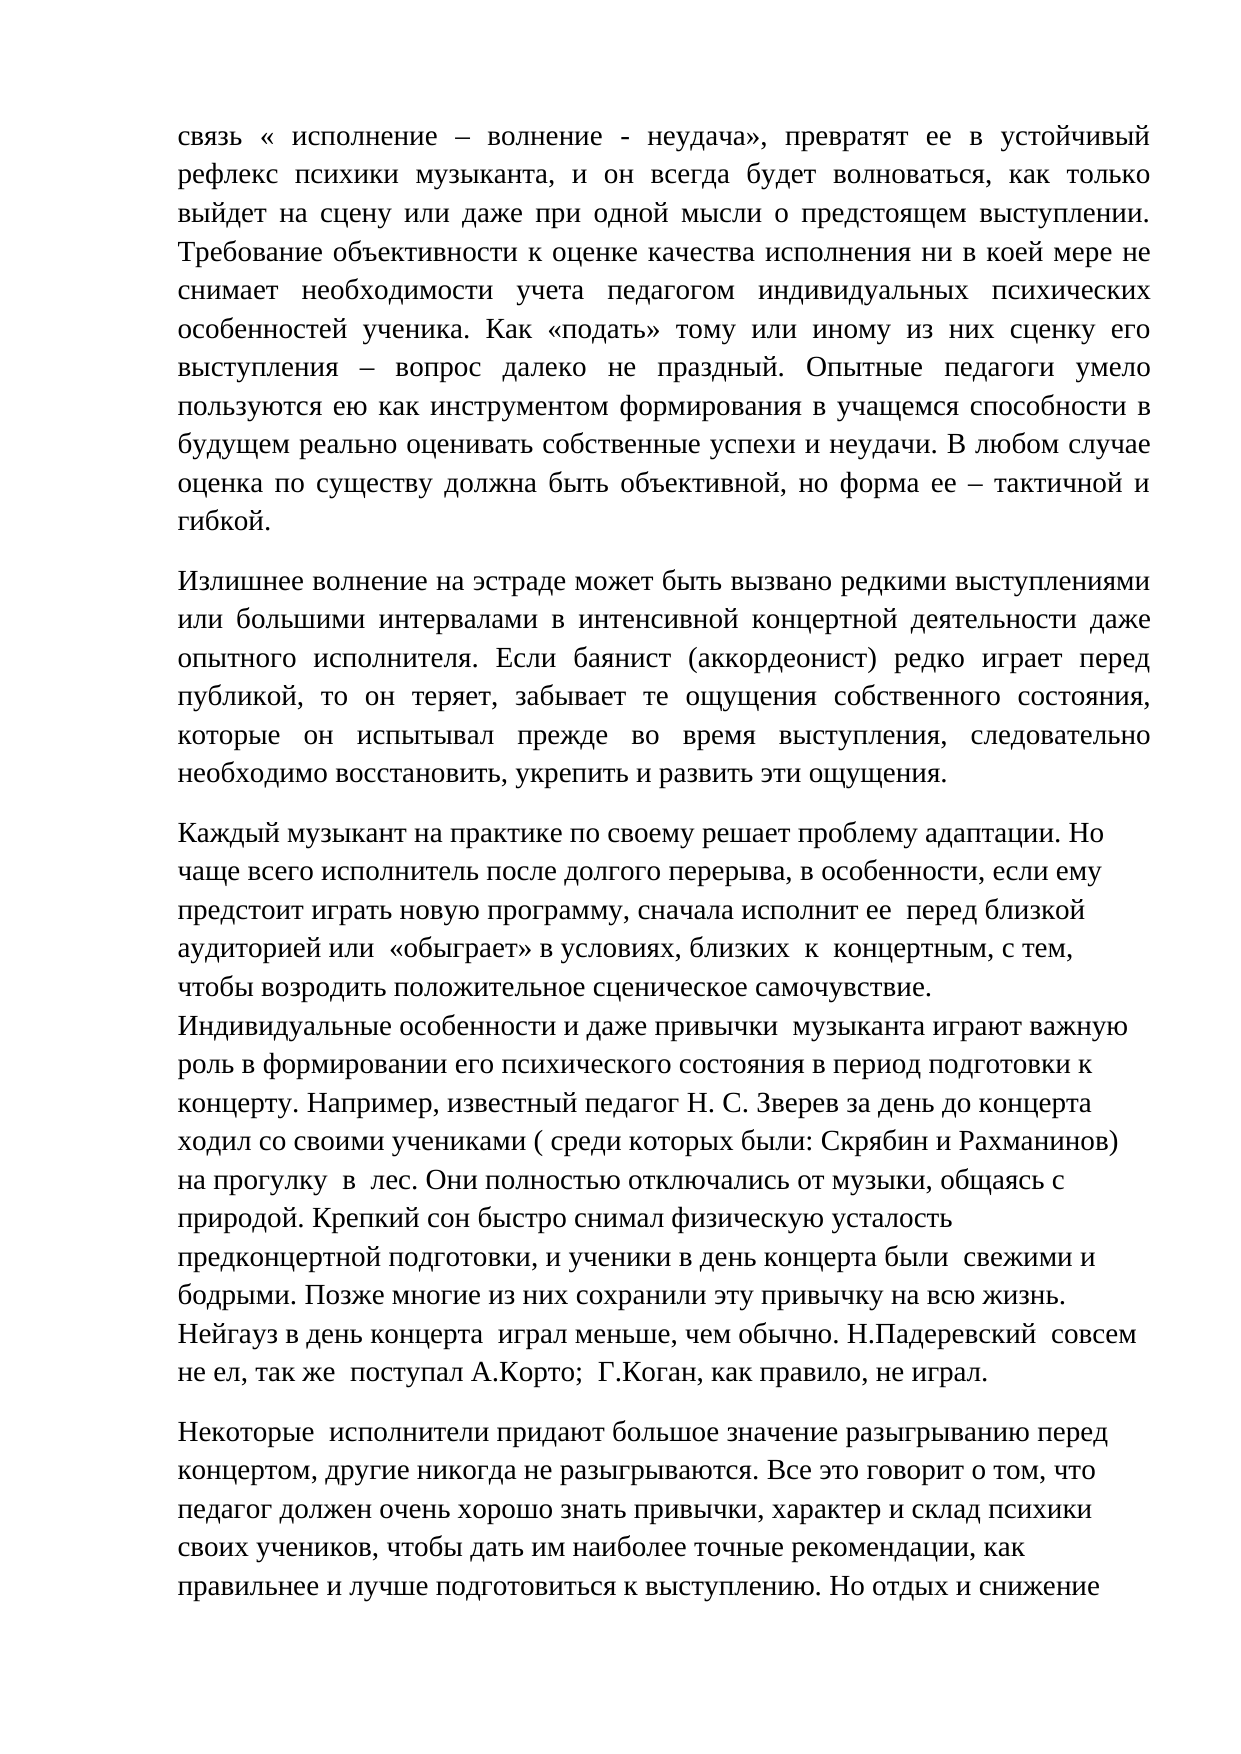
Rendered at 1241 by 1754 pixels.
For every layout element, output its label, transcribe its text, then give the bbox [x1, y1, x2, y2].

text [177, 1414, 1152, 1602]
text Излишнее волнение на эстраде может быть вызвано редкими выступлениями или большими интервалами в интенсивной концертной деятельности даже опытного исполнителя. Если баянист (аккордеонист) редко играет перед публикой, то он теряет, забывает те ощущения собственного состояния, которые он испытывал прежде во время выступления, следовательно необходимо восстановить, укрепить и развить эти ощущения. [177, 563, 1152, 789]
text Каждый музыкант на практике по своему решает проблему адаптации. Но чаще всего исполнитель после долгого перерыва, в особенности, если ему предстоит играть новую программу, сначала исполнит ее перед близкой аудиторией или «обыграет» в условиях, близких к концертным, с тем, чтобы возродить положительное сценическое самочувствие. Индивидуальные особенности и даже привычки музыканта играют важную роль в формировании его психического состояния в период подготовки к концерту. Например, известный педагог Н. С. Зверев за день до концерта ходил со своими учениками ( среди которых были: Скрябин и Рахманинов) на прогулку в лес. Они полностью отключались от музыки, общаясь с природой. Крепкий сон быстро снимал физическую усталость предконцертной подготовки, и ученики в день концерта были свежими и бодрыми. Позже многие из них сохранили эту привычку на всю жизнь. Нейгауз в день концерта играл меньше, чем обычно. Н.Падеревский совсем не ел, так же поступал А.Корто; Г.Коган, как правило, не играл. [177, 815, 1152, 1388]
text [177, 118, 1152, 537]
